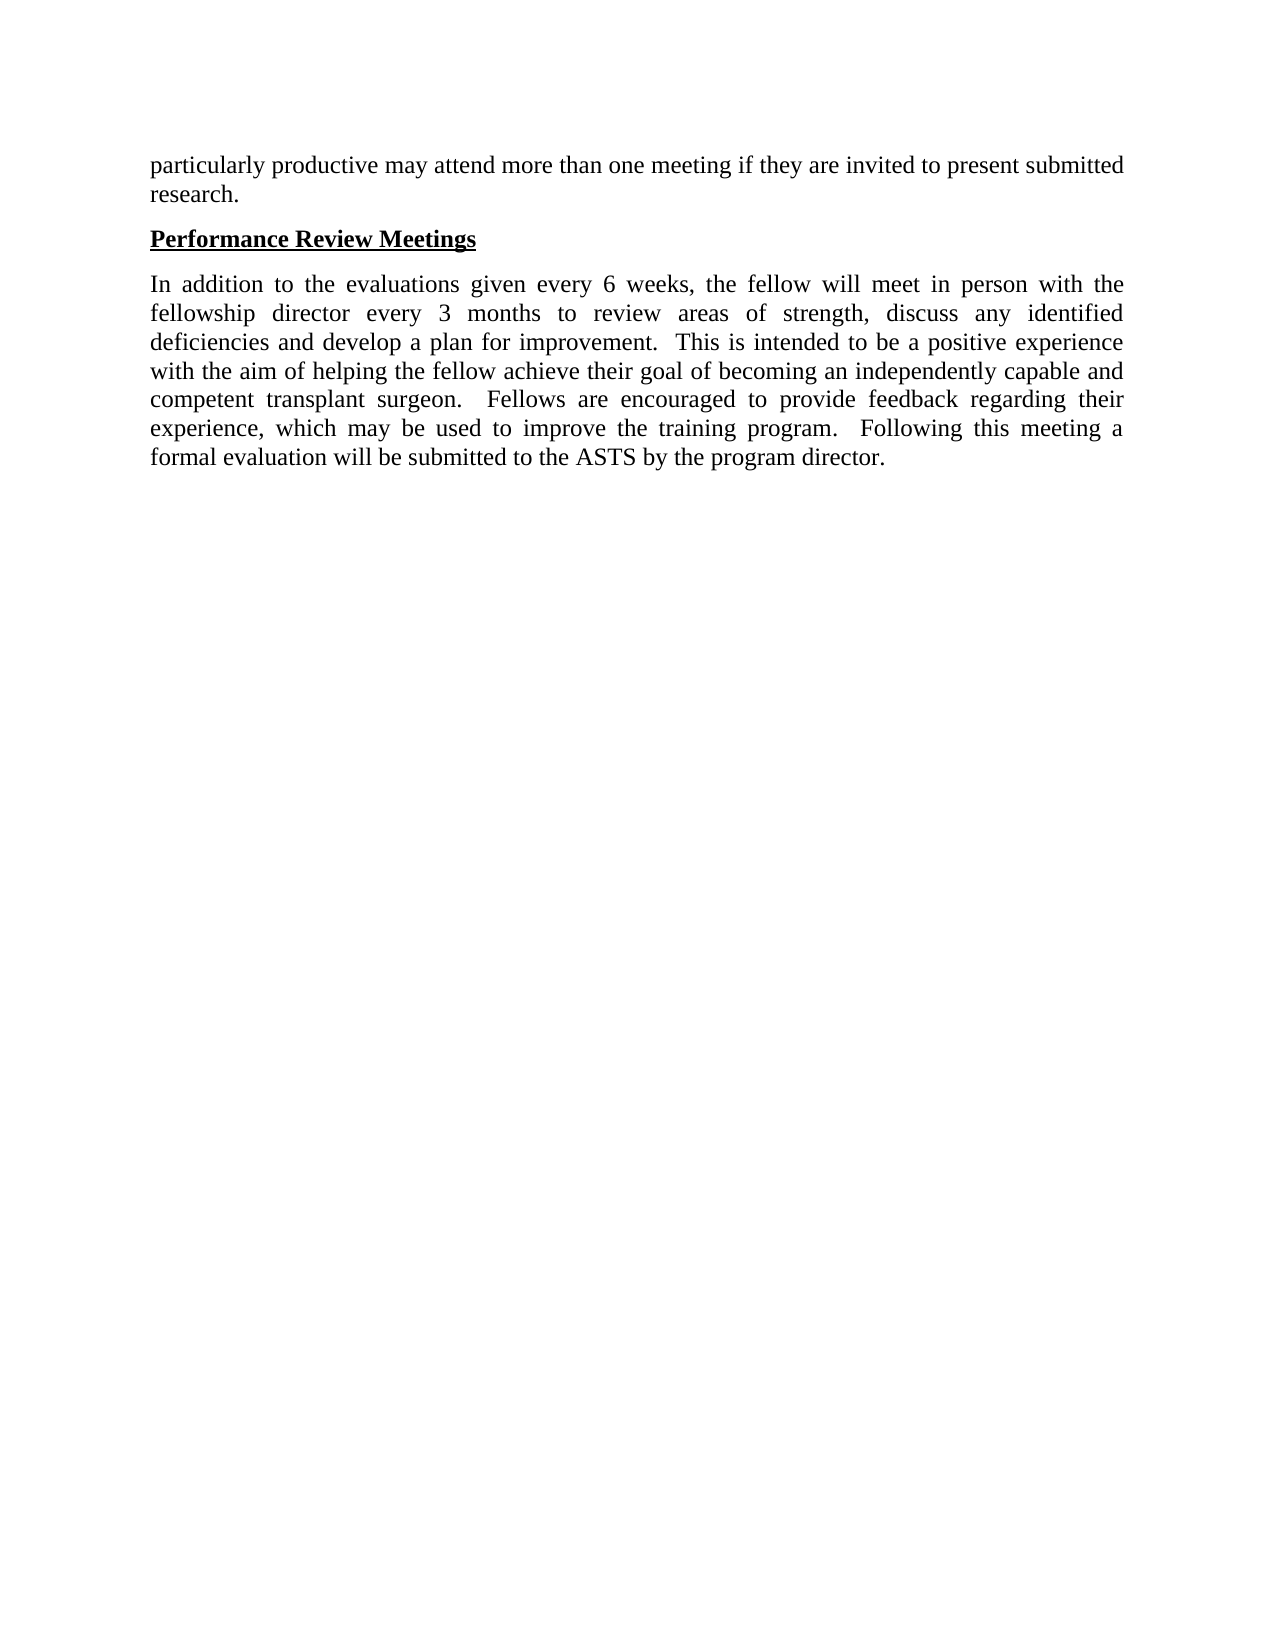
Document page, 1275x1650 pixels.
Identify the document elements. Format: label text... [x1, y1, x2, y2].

text Performance Review Meetings [150, 224, 1125, 253]
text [150, 150, 1125, 207]
text In addition to the evaluations given every 6 weeks, the fellow will meet in person with the fellowship director every 3 months to review areas of strength, discuss any identified deficiencies and develop a plan for improvement. This is intended to be a positive experience with the aim of helping the fellow achieve their goal of becoming an independently capable and competent transplant surgeon. Fellows are encouraged to provide feedback regarding their experience, which may be used to improve the training program. Following this meeting a formal evaluation will be submitted to the ASTS by the program director. [150, 269, 1125, 471]
